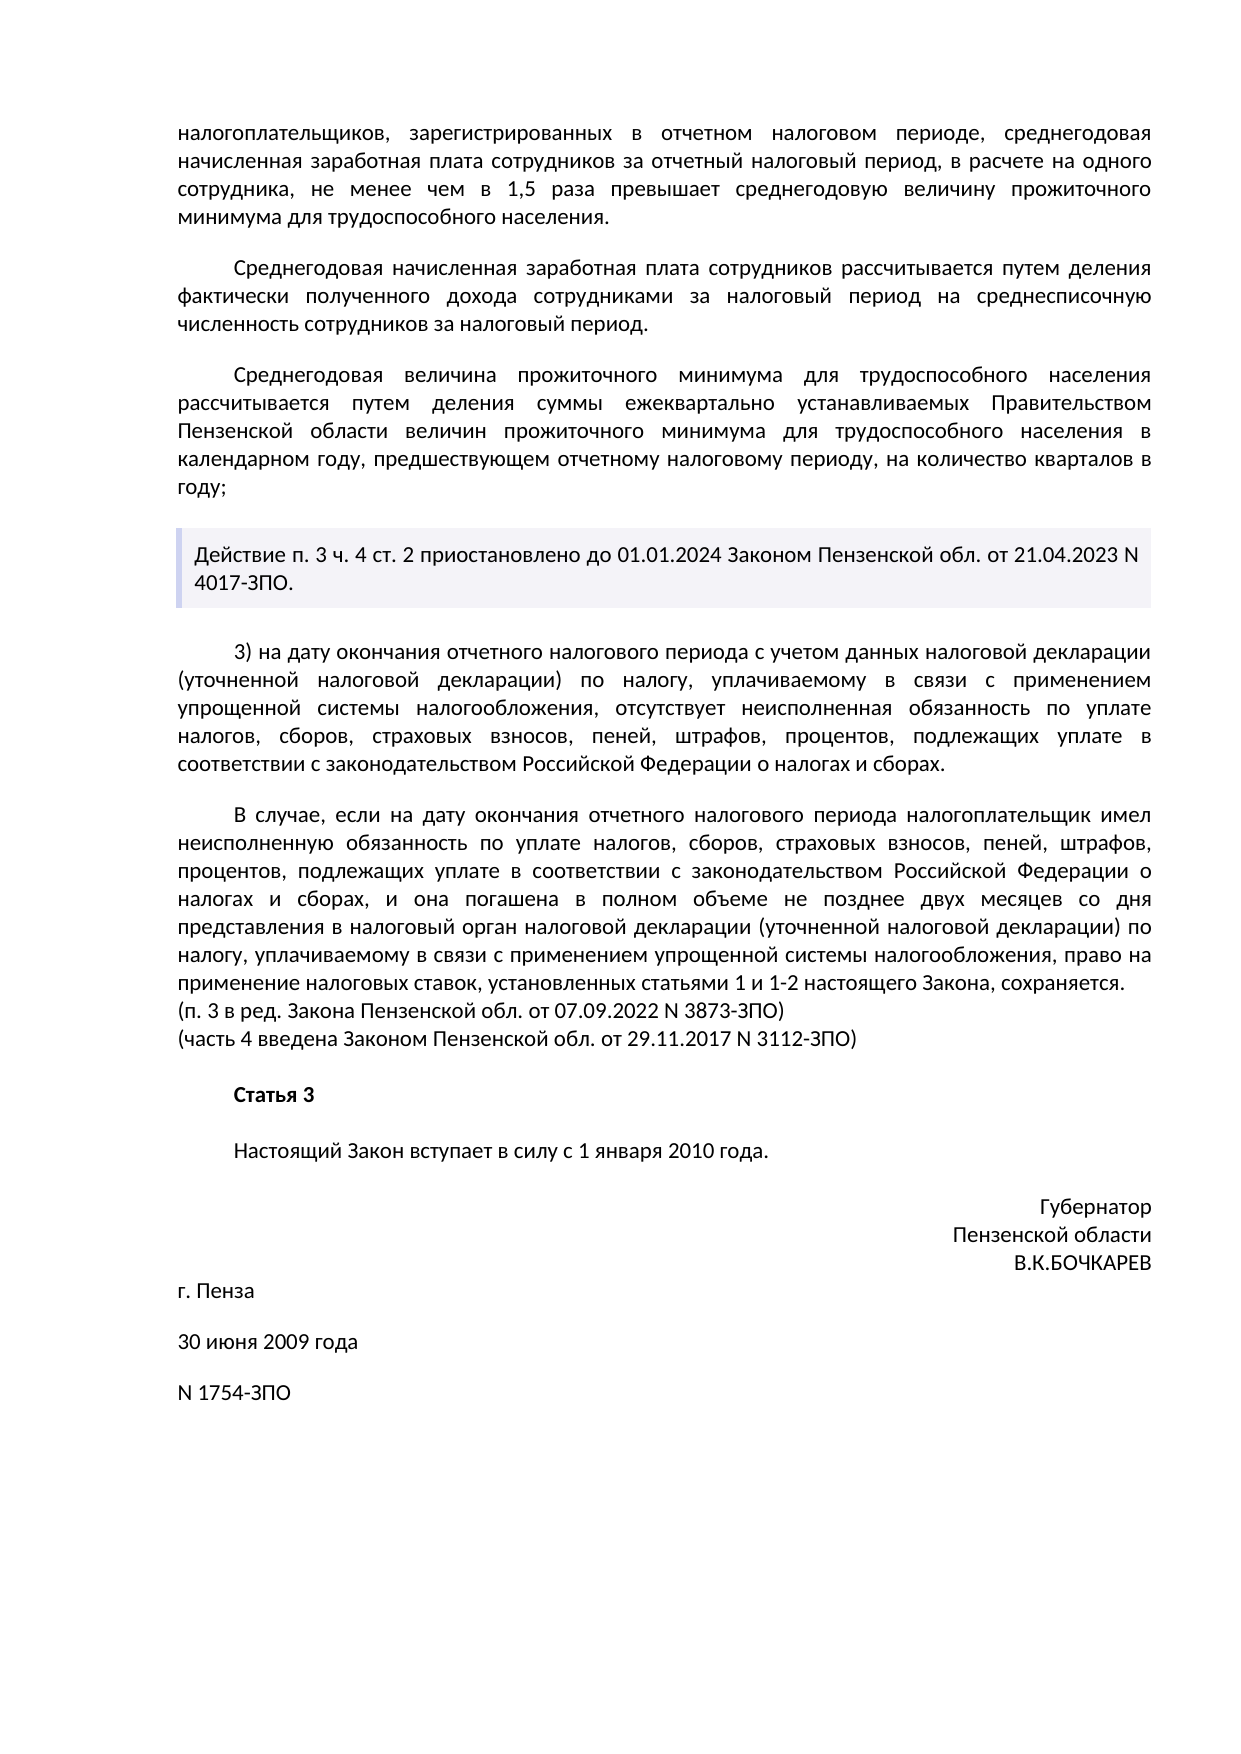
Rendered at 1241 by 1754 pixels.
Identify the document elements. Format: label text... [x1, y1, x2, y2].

text В.К.БОЧКАРЕВ [177, 1248, 1152, 1276]
text Пензенской области [177, 1220, 1152, 1248]
table_header [176, 528, 182, 608]
text Губернатор [177, 1192, 1152, 1220]
text (п. 3 в ред. Закона Пензенской обл. от 07.09.2022 N 3873-ЗПО) [177, 996, 1152, 1024]
text В случае, если на дату окончания отчетного налогового периода налогоплательщик имел неисполненную обязанность по уплате налогов, сборов, страховых взносов, пеней, штрафов, процентов, подлежащих уплате в соответствии с законодательством Российской Федерации о налогах и сборах, и она погашена в полном объеме не позднее двух месяцев со дня представления в налоговый орган налоговой декларации (уточненной налоговой декларации) по налогу, уплачиваемому в связи с применением упрощенной системы налогообложения, право на применение налоговых ставок, установленных статьями 1 и 1-2 настоящего Закона, сохраняется. [177, 800, 1152, 996]
title Статья 3 [177, 1080, 1152, 1108]
text Настоящий Закон вступает в силу с 1 января 2010 года. [177, 1136, 1152, 1164]
text Среднегодовая начисленная заработная плата сотрудников рассчитывается путем деления фактически полученного дохода сотрудниками за налоговый период на среднесписочную численность сотрудников за налоговый период. [177, 253, 1152, 337]
text г. Пенза [177, 1276, 1152, 1304]
table_header [182, 528, 194, 608]
text N 1754-ЗПО [177, 1378, 1152, 1406]
text 3) на дату окончания отчетного налогового периода с учетом данных налоговой декларации (уточненной налоговой декларации) по налогу, уплачиваемому в связи с применением упрощенной системы налогообложения, отсутствует неисполненная обязанность по уплате налогов, сборов, страховых взносов, пеней, штрафов, процентов, подлежащих уплате в соответствии с законодательством Российской Федерации о налогах и сборах. [177, 637, 1152, 777]
text 30 июня 2009 года [177, 1327, 1152, 1355]
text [177, 118, 1152, 230]
table_header [1139, 528, 1151, 608]
table_header Действие п. 3 ч. 4 ст. 2 приостановлено до 01.01.2024 Законом Пензенской обл. от 21.04.2023 N 4017-ЗПО. [194, 528, 1139, 608]
text Среднегодовая величина прожиточного минимума для трудоспособного населения рассчитывается путем деления суммы ежеквартально устанавливаемых Правительством Пензенской области величин прожиточного минимума для трудоспособного населения в календарном году, предшествующем отчетному налоговому периоду, на количество кварталов в году; [177, 360, 1152, 500]
text (часть 4 введена Законом Пензенской обл. от 29.11.2017 N 3112-ЗПО) [177, 1024, 1152, 1052]
